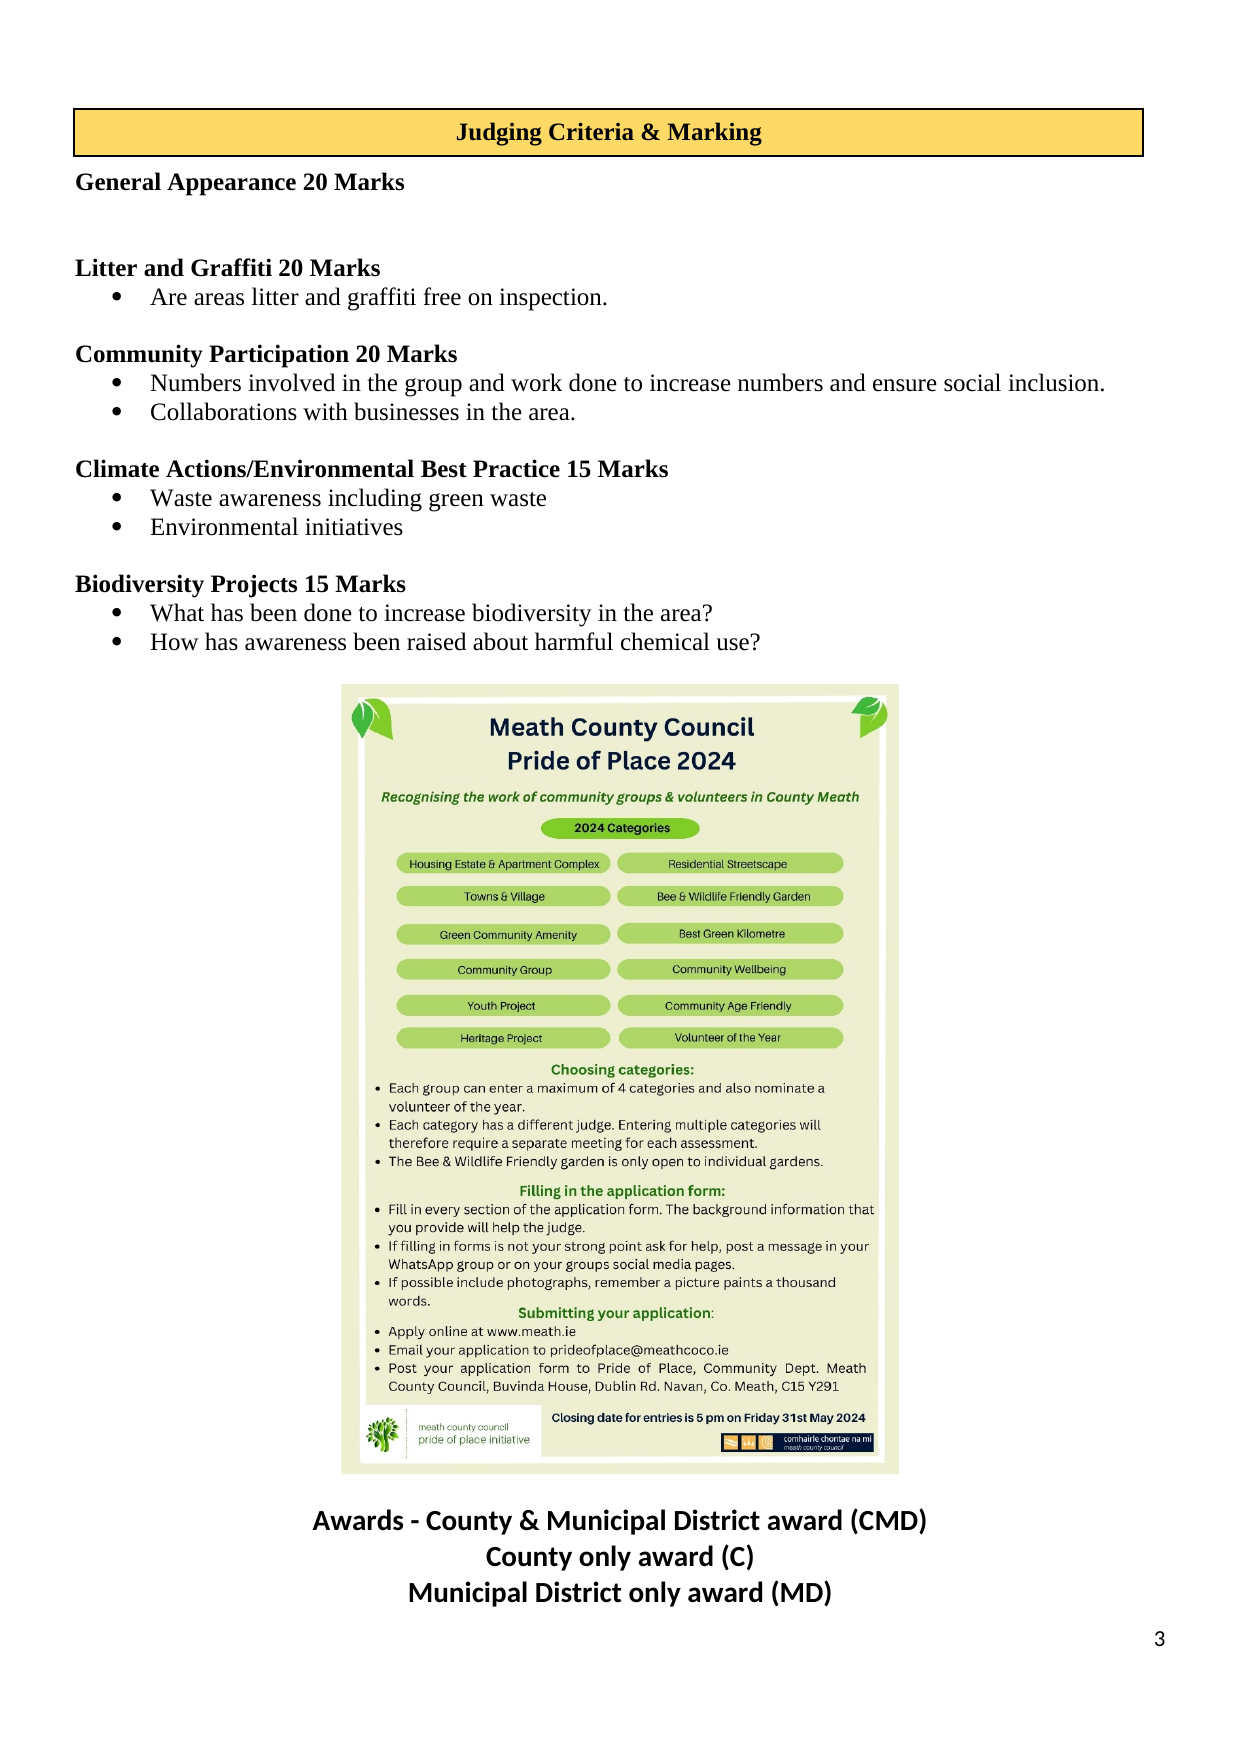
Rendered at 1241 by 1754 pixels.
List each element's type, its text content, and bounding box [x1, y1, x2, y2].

list Are areas litter and graffiti free on inspection. [112, 282, 1165, 310]
text Municipal District only award (MD) [75, 1574, 1165, 1609]
list How has awareness been raised about harmful chemical use? [112, 627, 1165, 655]
text General Appearance 20 Marks [75, 143, 1165, 195]
text Community Participation 20 Marks [75, 339, 1165, 368]
list Numbers involved in the group and work done to increase numbers and ensure social inclusion. [112, 368, 1165, 397]
text Awards - County & Municipal District award (CMD) [75, 1502, 1165, 1538]
text Litter and Graffiti 20 Marks [75, 253, 1165, 282]
text Biodiversity Projects 15 Marks [75, 569, 1165, 598]
picture [341, 684, 899, 1474]
text County only award (C) [75, 1538, 1165, 1574]
list What has been done to increase biodiversity in the area? [112, 598, 1165, 627]
list Waste awareness including green waste [112, 483, 1165, 512]
list Environmental initiatives [112, 512, 1165, 540]
text Climate Actions/Environmental Best Practice 15 Marks [75, 454, 1165, 483]
list Collaborations with businesses in the area. [112, 397, 1165, 425]
